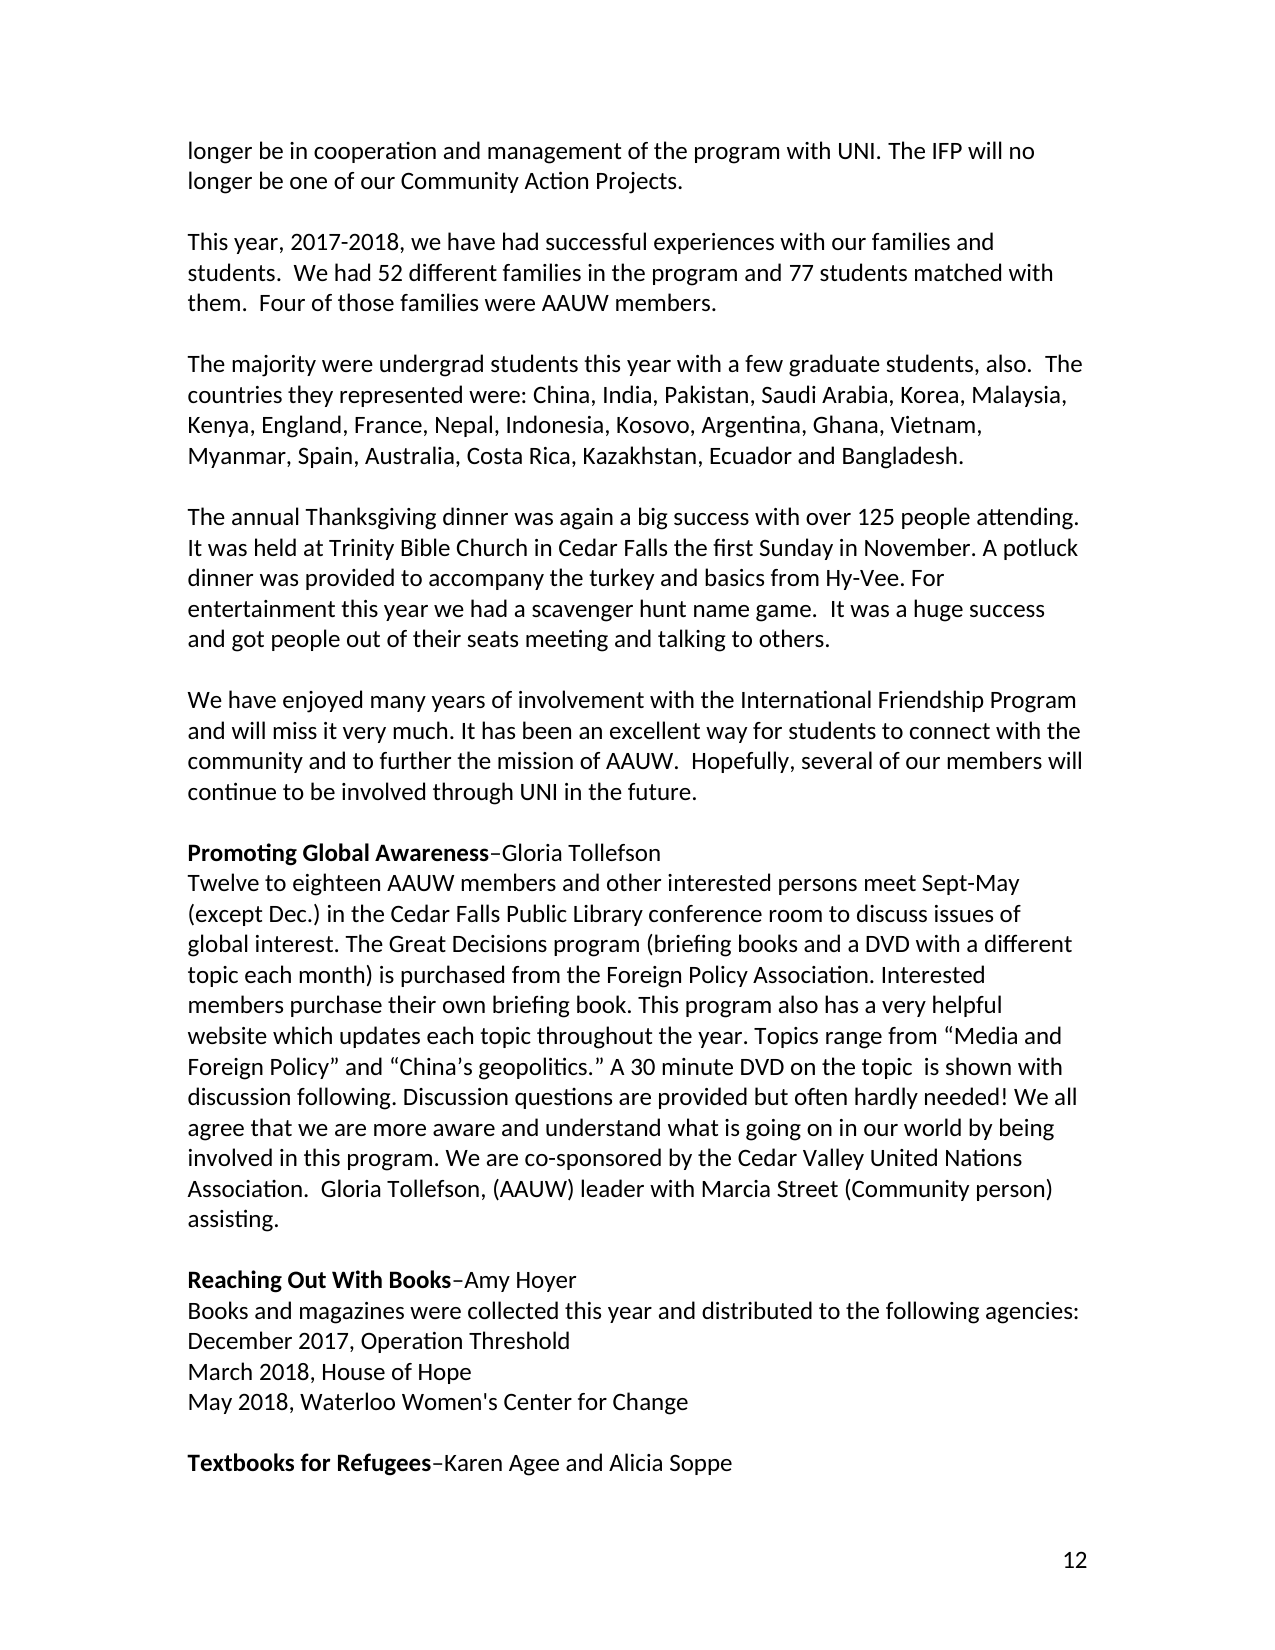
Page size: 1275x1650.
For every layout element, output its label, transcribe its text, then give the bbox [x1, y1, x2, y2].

text The majority were undergrad students this year with a few graduate students, also. The countries they represented were: China, India, Pakistan, Saudi Arabia, Korea, Malaysia, Kenya, England, France, Nepal, Indonesia, Kosovo, Argentina, Ghana, Vietnam, Myanmar, Spain, Australia, Costa Rica, Kazakhstan, Ecuador and Bangladesh. [187, 349, 1087, 471]
text Twelve to eighteen AAUW members and other interested persons meet Sept-May (except Dec.) in the Cedar Falls Public Library conference room to discuss issues of global interest. The Great Decisions program (briefing books and a DVD with a different topic each month) is purchased from the Foreign Policy Association. Interested members purchase their own briefing book. This program also has a very helpful website which updates each topic throughout the year. Topics range from “Media and Foreign Policy” and “China’s geopolitics.” A 30 minute DVD on the topic is shown with discussion following. Discussion questions are provided but often hardly needed! We all agree that we are more aware and understand what is going on in our world by being involved in this program. We are co-sponsored by the Cedar Valley United Nations Association. Gloria Tollefson, (AAUW) leader with Marcia Street (Community person) assisting. [187, 867, 1087, 1234]
text Reaching Out With Books–Amy Hoyer [187, 1264, 1087, 1295]
text This year, 2017-2018, we have had successful experiences with our families and students. We had 52 different families in the program and 77 students matched with them. Four of those families were AAUW members. [187, 227, 1087, 318]
text May 2018, Waterloo Women's Center for Change [187, 1386, 1087, 1417]
text Books and magazines were collected this year and distributed to the following agencies: [187, 1295, 1087, 1325]
text March 2018, House of Hope [187, 1356, 1087, 1386]
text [187, 135, 1087, 196]
text We have enjoyed many years of involvement with the International Friendship Program and will miss it very much. It has been an excellent way for students to connect with the community and to further the mission of AAUW. Hopefully, several of our members will continue to be involved through UNI in the future. [187, 684, 1087, 806]
text The annual Thanksgiving dinner was again a big success with over 125 people attending. It was held at Trinity Bible Church in Cedar Falls the first Sunday in November. A potluck dinner was provided to accompany the turkey and basics from Hy-Vee. For entertainment this year we had a scavenger hunt name game. It was a huge success and got people out of their seats meeting and talking to others. [187, 501, 1087, 654]
text Promoting Global Awareness–Gloria Tollefson [187, 837, 1087, 867]
text Textbooks for Refugees–Karen Agee and Alicia Soppe [187, 1447, 1087, 1478]
text December 2017, Operation Threshold [187, 1325, 1087, 1356]
